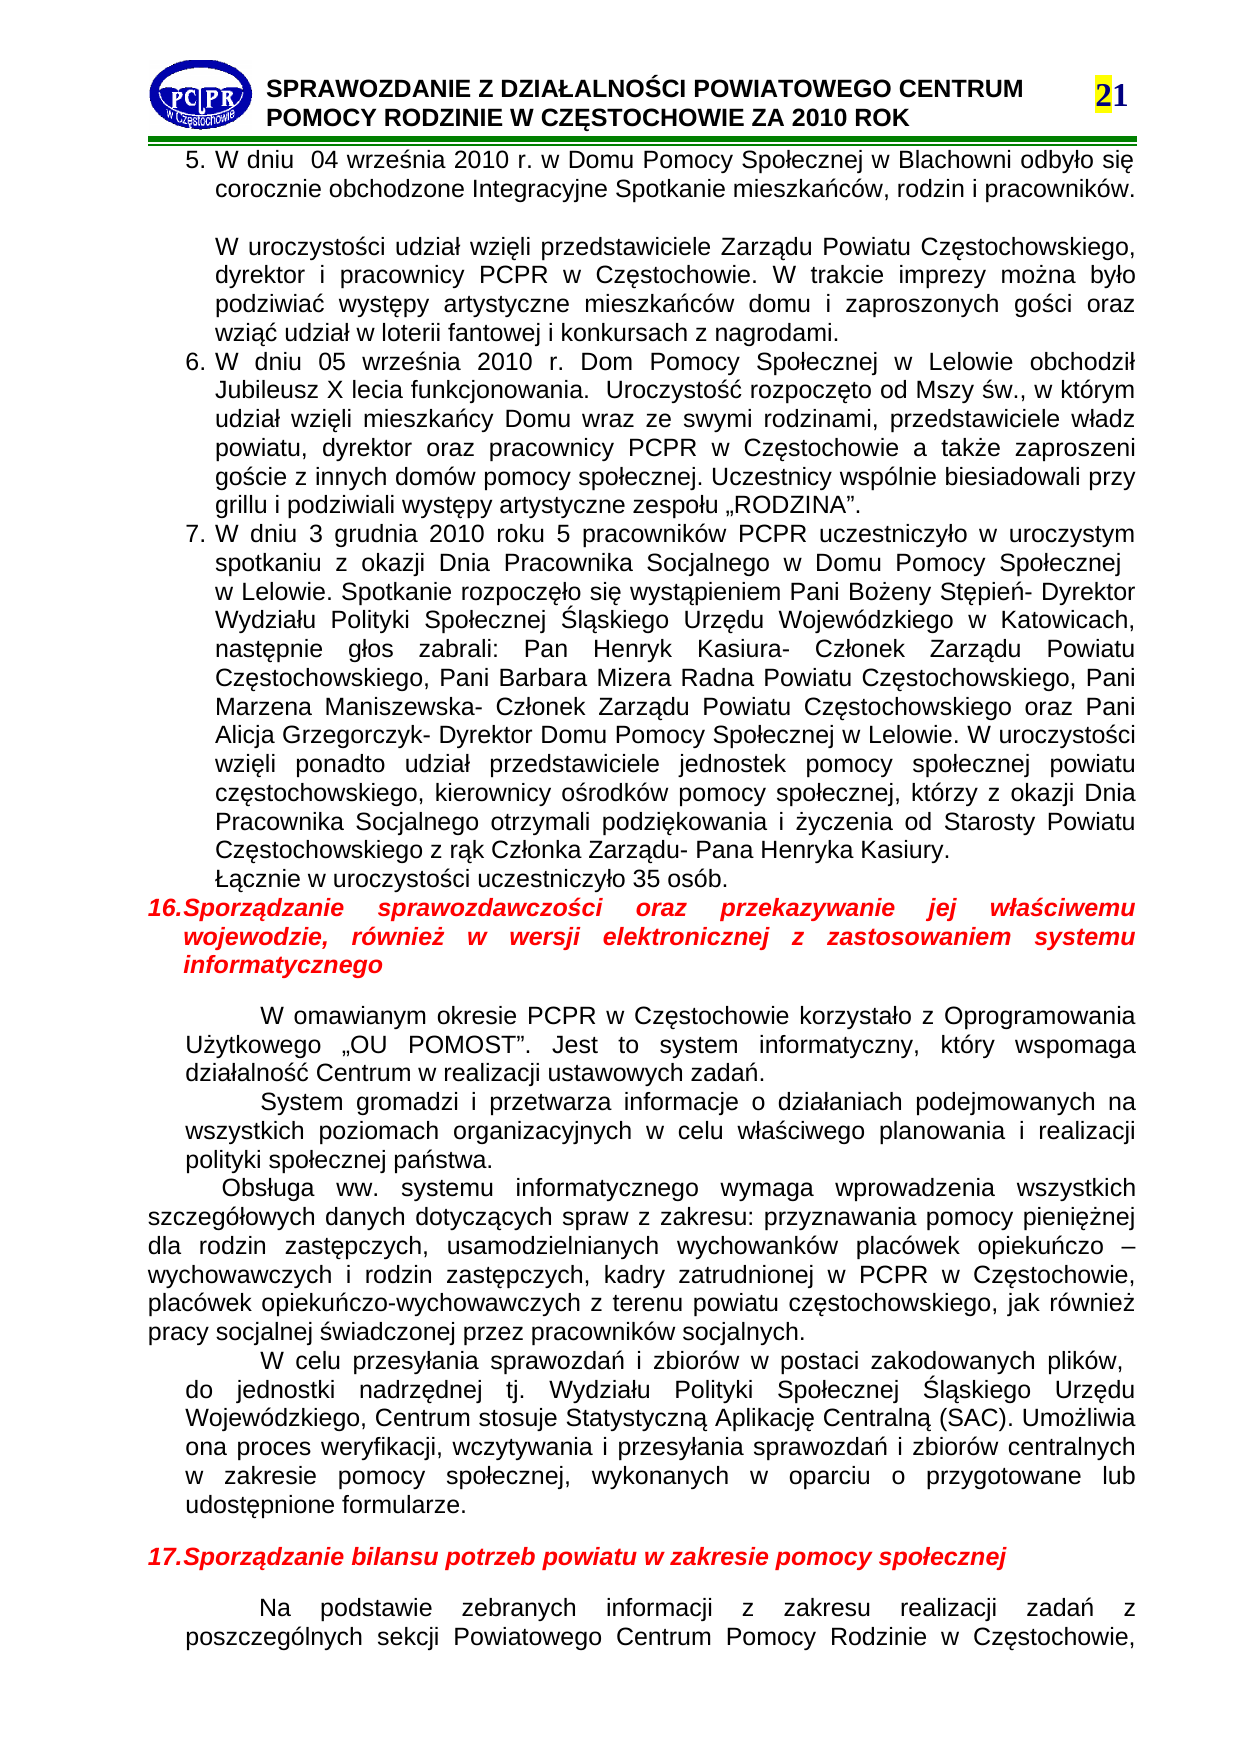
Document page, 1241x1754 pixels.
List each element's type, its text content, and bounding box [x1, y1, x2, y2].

subtitle Sporządzanie bilansu potrzeb powiatu w zakresie pomocy społecznej [148, 1542, 1137, 1571]
list W dniu 04 września 2010 r. w Domu Pomocy Społecznej w Blachowni odbyło się corocznie obchodzone Integracyjne Spotkanie mieszkańców, rodzin i pracowników. W uroczystości udział wzięli przedstawiciele Zarządu Powiatu Częstochowskiego, dyrektor i pracownicy PCPR w Częstochowie. W trakcie imprezy można było podziwiać występy artystyczne mieszkańców domu i zaproszonych gości oraz wziąć udział w loterii fantowej i konkursach z nagrodami. [185, 146, 1137, 347]
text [185, 1593, 1137, 1650]
list W dniu 3 grudnia 2010 roku 5 pracowników PCPR uczestniczyło w uroczystym spotkaniu z okazji Dnia Pracownika Socjalnego w Domu Pomocy Społecznej w Lelowie. Spotkanie rozpoczęło się wystąpieniem Pani Bożeny Stępień- Dyrektor Wydziału Polityki Społecznej Śląskiego Urzędu Wojewódzkiego w Katowicach, następnie głos zabrali: Pan Henryk Kasiura- Członek Zarządu Powiatu Częstochowskiego, Pani Barbara Mizera Radna Powiatu Częstochowskiego, Pani Marzena Maniszewska- Członek Zarządu Powiatu Częstochowskiego oraz Pani Alicja Grzegorczyk- Dyrektor Domu Pomocy Społecznej w Lelowie. W uroczystości wzięli ponadto udział przedstawiciele jednostek pomocy społecznej powiatu częstochowskiego, kierownicy ośrodków pomocy społecznej, którzy z okazji Dnia Pracownika Socjalnego otrzymali podziękowania i życzenia od Starosty Powiatu Częstochowskiego z rąk Członka Zarządu- Pana Henryka Kasiury. [185, 519, 1137, 864]
text Łącznie w uroczystości uczestniczyło 35 osób. [185, 864, 1137, 893]
text W celu przesyłania sprawozdań i zbiorów w postaci zakodowanych plików, do jednostki nadrzędnej tj. Wydziału Polityki Społecznej Śląskiego Urzędu Wojewódzkiego, Centrum stosuje Statystyczną Aplikację Centralną (SAC). Umożliwia ona proces weryfikacji, wczytywania i przesyłania sprawozdań i zbiorów centralnych w zakresie pomocy społecznej, wykonanych w oparciu o przygotowane lub udostępnione formularze. [185, 1346, 1137, 1518]
list W dniu 05 września 2010 r. Dom Pomocy Społecznej w Lelowie obchodził Jubileusz X lecia funkcjonowania. Uroczystość rozpoczęto od Mszy św., w którym udział wzięli mieszkańcy Domu wraz ze swymi rodzinami, przedstawiciele władz powiatu, dyrektor oraz pracownicy PCPR w Częstochowie a także zaproszeni goście z innych domów pomocy społecznej. Uczestnicy wspólnie biesiadowali przy grillu i podziwiali występy artystyczne zespołu „RODZINA”. [185, 347, 1137, 519]
text W omawianym okresie PCPR w Częstochowie korzystało z Oprogramowania Użytkowego „OU POMOST”. Jest to system informatyczny, który wspomaga działalność Centrum w realizacji ustawowych zadań. [185, 1001, 1137, 1087]
text System gromadzi i przetwarza informacje o działaniach podejmowanych na wszystkich poziomach organizacyjnych w celu właściwego planowania i realizacji polityki społecznej państwa. [185, 1087, 1137, 1173]
text Obsługa ww. systemu informatycznego wymaga wprowadzenia wszystkich szczegółowych danych dotyczących spraw z zakresu: przyznawania pomocy pieniężnej dla rodzin zastępczych, usamodzielnianych wychowanków placówek opiekuńczo – wychowawczych i rodzin zastępczych, kadry zatrudnionej w PCPR w Częstochowie, placówek opiekuńczo-wychowawczych z terenu powiatu częstochowskiego, jak również pracy socjalnej świadczonej przez pracowników socjalnych. [148, 1173, 1137, 1346]
subtitle Sporządzanie sprawozdawczości oraz przekazywanie jej właściwemu wojewodzie, również w wersji elektronicznej z zastosowaniem systemu informatycznego [148, 893, 1137, 979]
